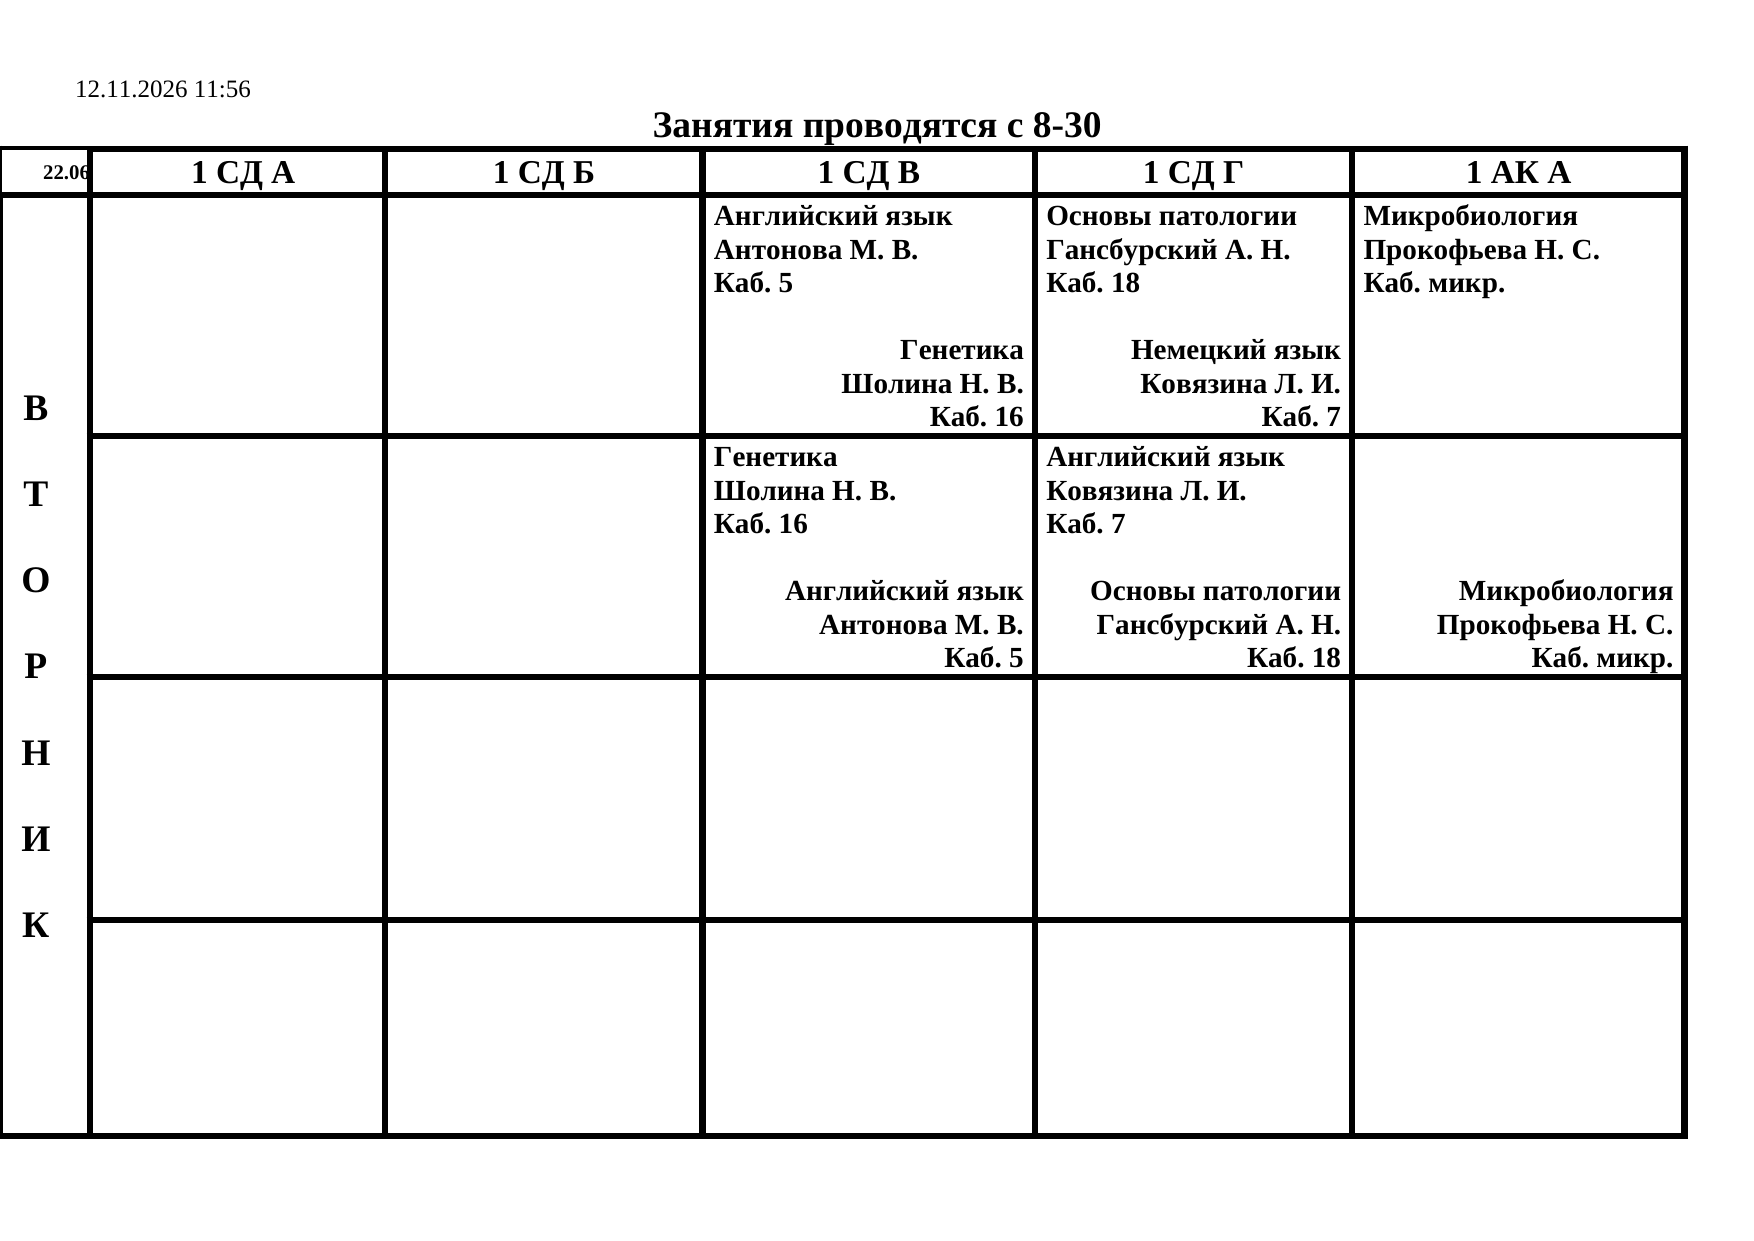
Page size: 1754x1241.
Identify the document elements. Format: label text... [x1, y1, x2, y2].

table_header 22.06 [2, 150, 87, 192]
table_cell [706, 680, 1032, 917]
table_cell В Т О Р Н И К [3, 198, 87, 1133]
table_cell Английский язык Ковязина Л. И. Каб. 7 Основы патологии Гансбурский А. Н. Каб. 18 [1038, 439, 1349, 674]
text Занятия проводятся с 8-30 [75, 102, 1679, 146]
table_cell [1355, 923, 1681, 1133]
table_cell [388, 923, 699, 1133]
table_cell [93, 680, 382, 917]
table_header 1 СД В [706, 152, 1032, 192]
table_cell Основы патологии Гансбурский А. Н. Каб. 18 Немецкий язык Ковязина Л. И. Каб. 7 [1038, 198, 1349, 433]
table_cell Английский язык Антонова М. В. Каб. 5 Генетика Шолина Н. В. Каб. 16 [706, 198, 1032, 433]
table_header 1 АК А [1355, 152, 1681, 192]
table_cell [93, 439, 382, 674]
table_cell [706, 923, 1032, 1133]
table_header 1 СД А [93, 152, 382, 192]
table_cell [1038, 923, 1349, 1133]
table_cell Микробиология Прокофьева Н. С. Каб. микр. [1355, 439, 1681, 674]
table_cell [1355, 680, 1681, 917]
table_cell [388, 439, 699, 674]
table_cell Микробиология Прокофьева Н. С. Каб. микр. [1355, 198, 1681, 433]
table_cell [1038, 680, 1349, 917]
table_cell [93, 198, 382, 433]
table_header 1 СД Б [388, 152, 699, 192]
table_cell [388, 680, 699, 917]
table_cell Генетика Шолина Н. В. Каб. 16 Английский язык Антонова М. В. Каб. 5 [706, 439, 1032, 674]
table_cell [388, 198, 699, 433]
table_header 1 СД Г [1038, 152, 1349, 192]
table_cell [93, 923, 382, 1133]
